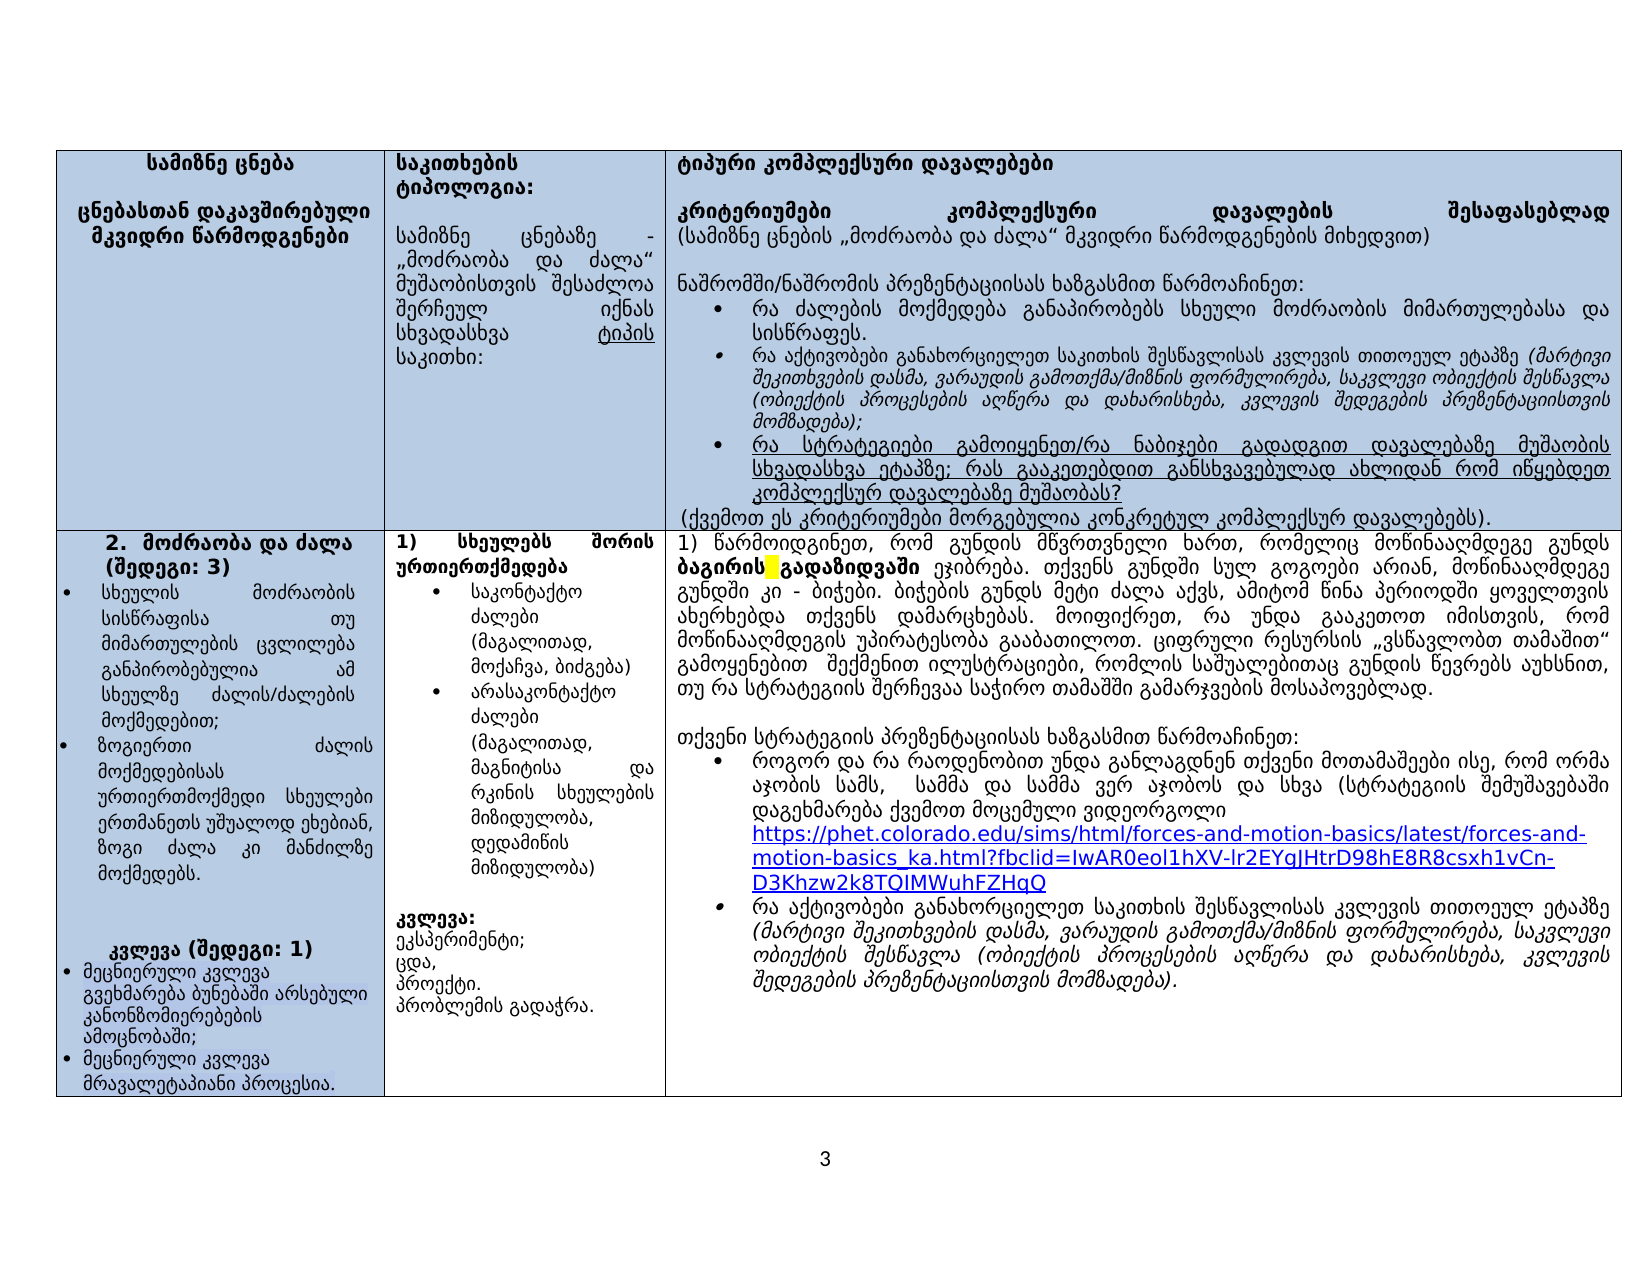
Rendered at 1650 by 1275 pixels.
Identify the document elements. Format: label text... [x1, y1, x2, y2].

table_cell 1) წარმოიდგინეთ, რომ გუნდის მწვრთვნელი ხართ, რომელიც მოწინააღმდეგე გუნდს ბაგირის გადაზიდვაში ეჯიბრება. თქვენს გუნდში სულ გოგოები არიან, მოწინააღმდეგე გუნდში კი - ბიჭები. ბიჭების გუნდს მეტი ძალა აქვს, ამიტომ წინა პერიოდში ყოველთვის ახერხებდა თქვენს დამარცხებას. მოიფიქრეთ, რა უნდა გააკეთოთ იმისთვის, რომ მოწინააღმდეგის უპირატესობა გააბათილოთ. ციფრული რესურსის „ვსწავლობთ თამაშით“ გამოყენებით შექმენით ილუსტრაციები, რომლის საშუალებითაც გუნდის წევრებს აუხსნით, თუ რა სტრატეგიის შერჩევაა საჭირო თამაშში გამარჯვების მოსაპოვებლად. თქვენი სტრატეგიის პრეზენტაციისას ხაზგასმით წარმოაჩინეთ: როგორ და რა რაოდენობით უნდა განლაგდნენ თქვენი მოთამაშეები ისე, რომ ორმა აჯობის სამს, სამმა და სამმა ვერ აჯობოს და სხვა (სტრატეგიის შემუშავებაში დაგეხმარება ქვემოთ მოცემული ვიდეორგოლი https://phet.colorado.edu/sims/html/forces-and-motion-basics/latest/forces-and-motion-basics_ka.html?fbclid=IwAR0eol1hXV-lr2EYgJHtrD98hE8R8csxh1vCn-D3Khzw2k8TQIMWuhFZHqQ რა აქტივობები განახორციელეთ საკითხის შესწავლისას კვლევის თითოეულ ეტაპზე (მარტივი შეკითხვების დასმა, ვარაუდის გამოთქმა/მიზნის ფორმულირება, საკვლევი ობიექტის შესწავლა (ობიექტის პროცესების აღწერა და დახარისხება, კვლევის შედეგების პრეზენტაციისთვის მომზადება). [666, 531, 1621, 1096]
table_header ტიპური კომპლექსური დავალებები კრიტერიუმები კომპლექსური დავალების შესაფასებლად (სამიზნე ცნების „მოძრაობა და ძალა“ მკვიდრი წარმოდგენების მიხედვით) ნაშრომში/ნაშრომის პრეზენტაციისას ხაზგასმით წარმოაჩინეთ: რა ძალების მოქმედება განაპირობებს სხეული მოძრაობის მიმართულებასა და სისწრაფეს. რა აქტივობები განახორციელეთ საკითხის შესწავლისას კვლევის თითოეულ ეტაპზე (მარტივი შეკითხვების დასმა, ვარაუდის გამოთქმა/მიზნის ფორმულირება, საკვლევი ობიექტის შესწავლა (ობიექტის პროცესების აღწერა და დახარისხება, კვლევის შედეგების პრეზენტაციისთვის მომზადება); რა სტრატეგიები გამოიყენეთ/რა ნაბიჯები გადადგით დავალებაზე მუშაობის სხვადასხვა ეტაპზე; რას გააკეთებდით განსხვავებულად ახლიდან რომ იწყებდეთ კომპლექსურ დავალებაზე მუშაობას? (ქვემოთ ეს კრიტერიუმები მორგებულია კონკრეტულ კომპლექსურ დავალებებს). [666, 151, 1621, 530]
table_cell 1) სხეულებს შორის ურთიერთქმედება საკონტაქტო ძალები (მაგალითად, მოქაჩვა, ბიძგება) არასაკონტაქტო ძალები (მაგალითად, მაგნიტისა და რკინის სხეულების მიზიდულობა, დედამიწის მიზიდულობა) კვლევა: ეკსპერიმენტი; ცდა, პროექტი. პრობლემის გადაჭრა. [385, 531, 665, 1096]
table_header საკითხების ტიპოლოგია: სამიზნე ცნებაზე - „მოძრაობა და ძალა“ მუშაობისთვის შესაძლოა შერჩეულ იქნას სხვადასხვა ტიპის საკითხი: [385, 151, 665, 530]
table_header სამიზნე ცნება ცნებასთან დაკავშირებული მკვიდრი წარმოდგენები [57, 151, 384, 530]
table_cell მოძრაობა და ძალა (შედეგი: 3) სხეულის მოძრაობის სისწრაფისა თუ მიმართულების ცვლილება განპირობებულია ამ სხეულზე ძალის/ძალების მოქმედებით; ზოგიერთი ძალის მოქმედებისას ურთიერთმოქმედი სხეულები ერთმანეთს უშუალოდ ეხებიან, ზოგი ძალა კი მანძილზე მოქმედებს. კვლევა (შედეგი: 1) მეცნიერული კვლევა გვეხმარება ბუნებაში არსებული კანონზომიერებების ამოცნობაში; მეცნიერული კვლევა მრავალეტაპიანი პროცესია. [57, 531, 384, 1096]
